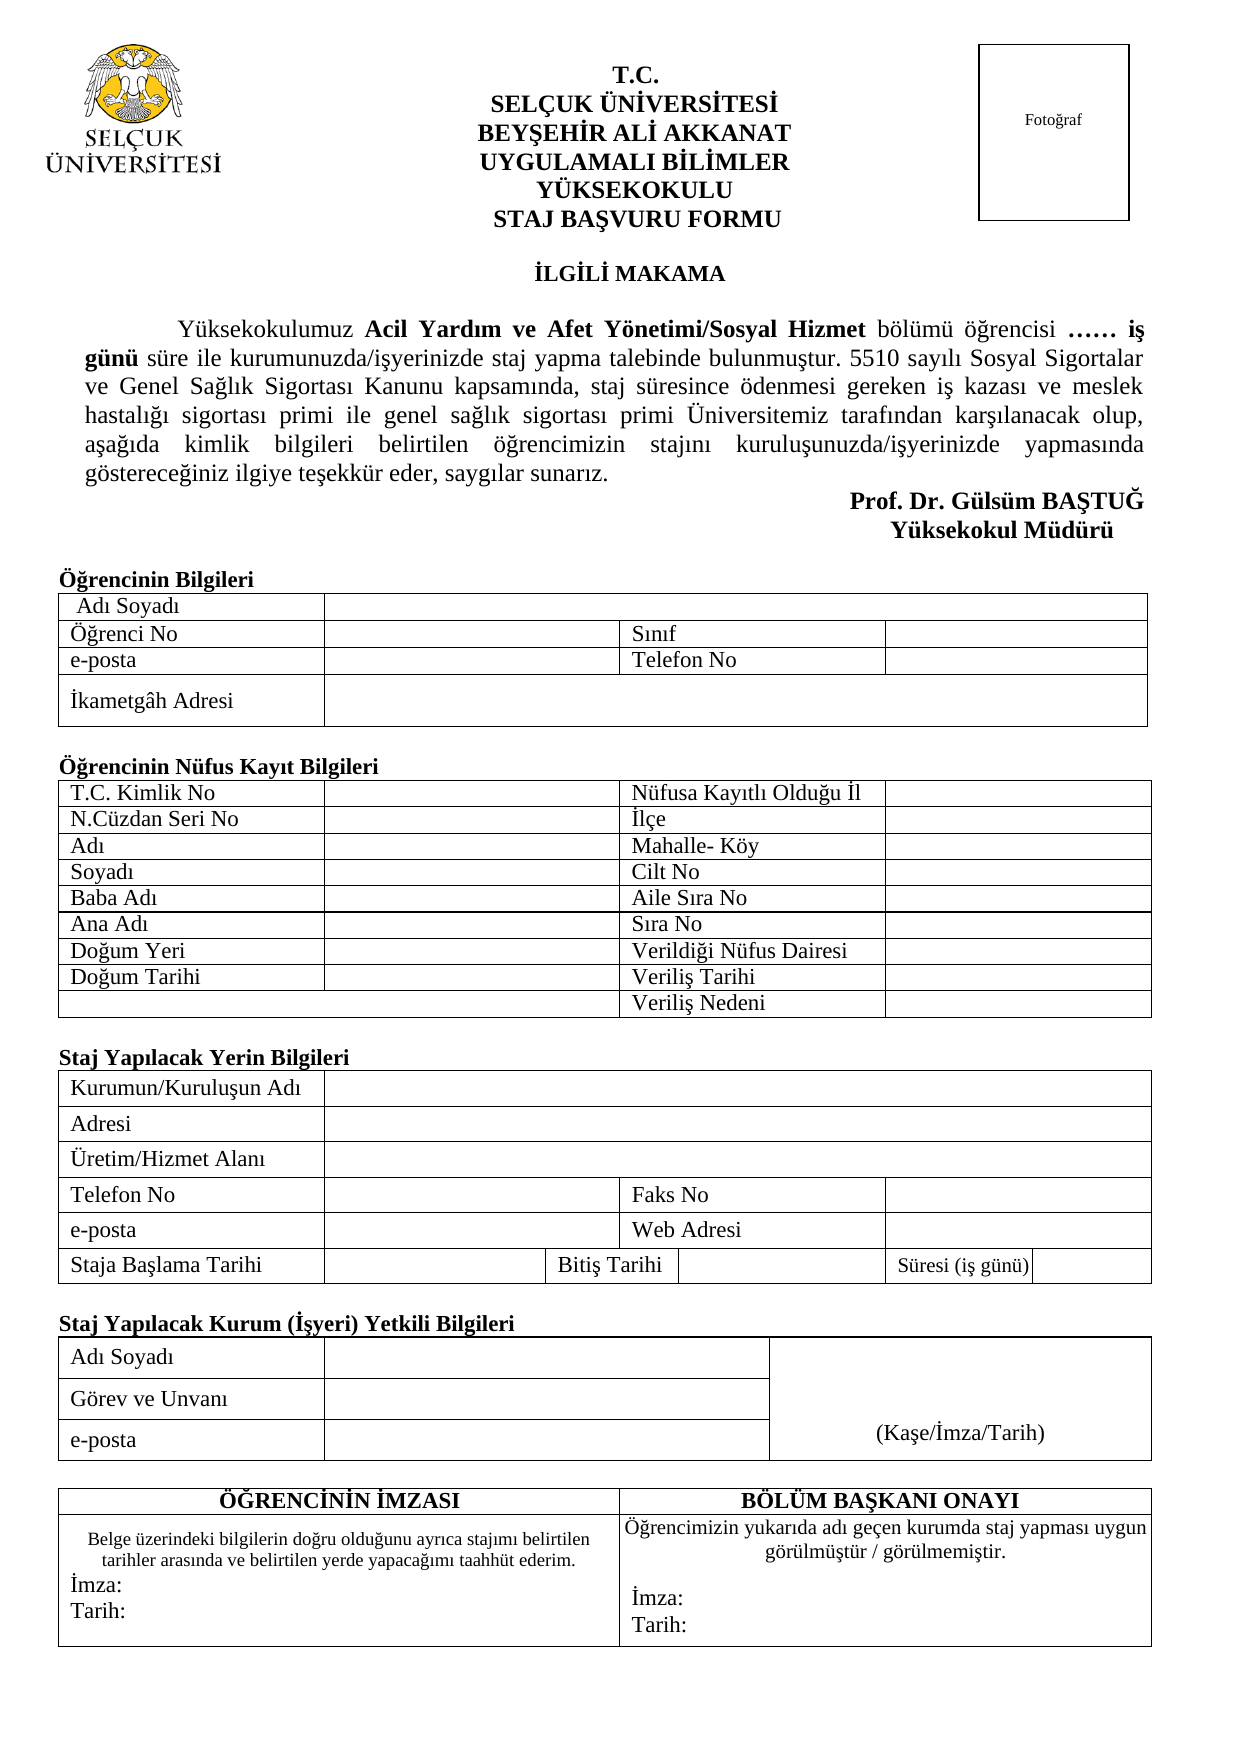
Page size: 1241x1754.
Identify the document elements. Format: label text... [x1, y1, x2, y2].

table_cell [886, 913, 1151, 938]
table_cell [325, 939, 619, 964]
table_cell [325, 1213, 619, 1247]
text Prof. Dr. Gülsüm BAŞTUĞ [84, 486, 1144, 515]
text Staj Yapılacak Kurum (İşyeri) Yetkili Bilgileri [59, 1310, 1165, 1336]
table_cell N.Cüzdan Seri No [59, 807, 324, 833]
table_cell [325, 913, 619, 938]
table_header Adı Soyadı [59, 1338, 324, 1378]
table_cell Adı [59, 834, 324, 859]
text STAJ BAŞVURU FORMU [412, 204, 857, 233]
table_cell [325, 807, 619, 833]
table_cell Staja Başlama Tarihi [59, 1249, 324, 1283]
table_cell e-posta [59, 1213, 324, 1247]
table_cell [325, 834, 619, 859]
table_cell Baba Adı [59, 886, 324, 911]
table_cell Web Adresi [620, 1213, 885, 1247]
table_cell [325, 675, 1147, 726]
table_header T.C. Kimlik No [59, 781, 324, 806]
table_cell [886, 648, 1147, 673]
table_cell İkametgâh Adresi [59, 675, 324, 726]
table_cell [886, 834, 1151, 859]
table_cell Sınıf [620, 621, 885, 647]
table_cell Aile Sıra No [620, 886, 885, 911]
table_header Kurumun/Kuruluşun Adı [59, 1071, 324, 1106]
table_cell [886, 1178, 1151, 1212]
table_cell Öğrencimizin yukarıda adı geçen kurumda staj yapması uygun görülmüştür / görülmemiştir. İmza: Tarih: [620, 1515, 1151, 1646]
table_header [325, 1071, 1151, 1106]
text Yüksekokul Müdürü [778, 515, 1144, 544]
table_cell [325, 1178, 619, 1212]
table_cell [325, 1379, 769, 1419]
table_cell Sıra No [620, 913, 885, 938]
table_cell [679, 1249, 885, 1283]
table_header BÖLÜM BAŞKANI ONAYI [620, 1489, 1151, 1514]
table_cell Belge üzerindeki bilgilerin doğru olduğunu ayrıca stajımı belirtilen tarihler arasında ve belirtilen yerde yapacağımı taahhüt ederim. İmza: Tarih: [59, 1515, 619, 1646]
table_cell Doğum Yeri [59, 939, 324, 964]
table_cell [886, 1213, 1151, 1247]
table_cell Veriliş Nedeni [620, 991, 885, 1017]
text Yüksekokulumuz Acil Yardım ve Afet Yönetimi/Sosyal Hizmet bölümü öğrencisi …… iş günü süre ile kurumunuzda/işyerinizde staj yapma talebinde bulunmuştur. 5510 sayılı Sosyal Sigortalar ve Genel Sağlık Sigortası Kanunu kapsamında, staj süresince ödenmesi gereken iş kazası ve meslek hastalığı sigortası primi ile genel sağlık sigortası primi Üniversitemiz tarafından karşılanacak olup, aşağıda kimlik bilgileri belirtilen öğrencimizin stajını kuruluşunuzda/işyerinizde yapmasında göstereceğiniz ilgiye teşekkür eder, saygılar sunarız. [84, 314, 1145, 486]
table_cell [325, 1420, 769, 1460]
table_cell [325, 1107, 1151, 1141]
table_cell Ana Adı [59, 913, 324, 938]
table_header Nüfusa Kayıtlı Olduğu İl [620, 781, 885, 806]
table_cell Süresi (iş günü) [886, 1249, 1032, 1283]
table_header Adı Soyadı [59, 594, 324, 620]
table_cell [886, 807, 1151, 833]
table_cell Mahalle- Köy [620, 834, 885, 859]
text SELÇUK ÜNİVERSİTESİ [412, 89, 857, 118]
table_cell [886, 621, 1147, 647]
table_cell [886, 860, 1151, 885]
table_cell [886, 965, 1151, 990]
table_cell Cilt No [620, 860, 885, 885]
table_cell [325, 621, 619, 647]
table_cell [325, 886, 619, 911]
table_header [325, 594, 1147, 620]
table_cell [325, 1142, 1151, 1177]
table_header (Kaşe/İmza/Tarih) [770, 1338, 1151, 1460]
table_cell Veriliş Tarihi [620, 965, 885, 990]
table_header [886, 781, 1151, 806]
table_cell [59, 991, 619, 1017]
table_cell [325, 1249, 545, 1283]
table_header [325, 781, 619, 806]
table_cell [325, 860, 619, 885]
picture [45, 44, 221, 174]
table_cell e-posta [59, 648, 324, 673]
table_cell e-posta [59, 1420, 324, 1460]
table_cell Üretim/Hizmet Alanı [59, 1142, 324, 1177]
table_header [325, 1338, 769, 1378]
text T.C. [412, 60, 857, 89]
table_cell Adresi [59, 1107, 324, 1141]
table_cell Faks No [620, 1178, 885, 1212]
table_cell Soyadı [59, 860, 324, 885]
table_cell Öğrenci No [59, 621, 324, 647]
table_cell [325, 648, 619, 673]
text Staj Yapılacak Yerin Bilgileri [59, 1044, 1165, 1070]
text İLGİLİ MAKAMA [403, 259, 857, 286]
table_cell [886, 939, 1151, 964]
text Öğrencinin Bilgileri [59, 566, 1165, 592]
text Öğrencinin Nüfus Kayıt Bilgileri [59, 753, 1165, 780]
table_cell [886, 991, 1151, 1017]
table_cell Telefon No [620, 648, 885, 673]
text BEYŞEHİR ALİ AKKANAT UYGULAMALI BİLİMLER YÜKSEKOKULU [412, 118, 857, 204]
table_cell İlçe [620, 807, 885, 833]
table_cell Görev ve Unvanı [59, 1379, 324, 1419]
table_cell Doğum Tarihi [59, 965, 324, 990]
table_header ÖĞRENCİNİN İMZASI [59, 1489, 619, 1514]
table_cell Verildiği Nüfus Dairesi [620, 939, 885, 964]
table_cell [886, 886, 1151, 911]
table_cell Telefon No [59, 1178, 324, 1212]
table_cell Bitiş Tarihi [546, 1249, 678, 1283]
table_cell [325, 965, 619, 990]
table_cell [1033, 1249, 1151, 1283]
